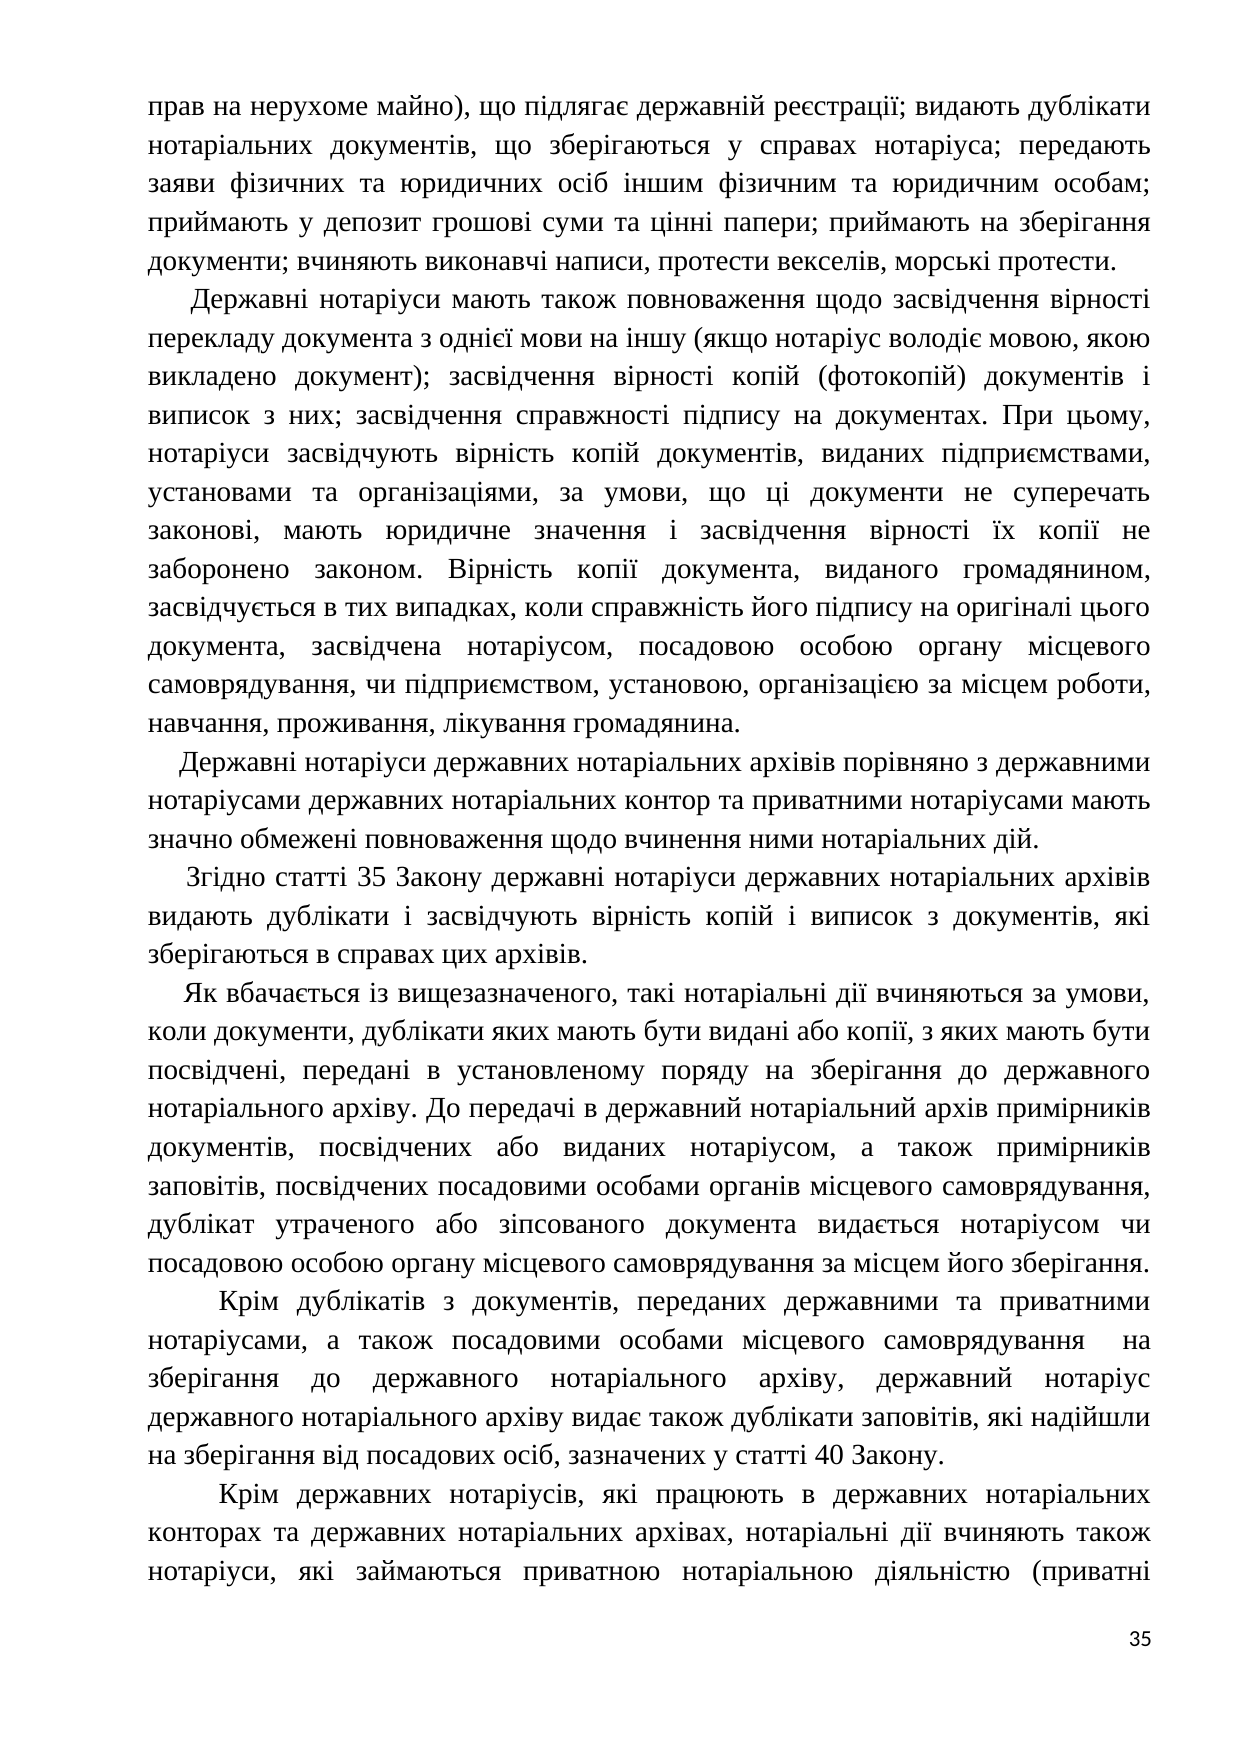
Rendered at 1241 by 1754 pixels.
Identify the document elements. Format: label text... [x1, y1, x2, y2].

text Крім дублікатів з документів, переданих державними та приватними нотаріусами, а також посадовими особами місцевого самоврядування на зберігання до державного нотаріального архіву, державний нотаріус державного нотаріального архіву видає також дублікати заповітів, які надійшли на зберігання від посадових осіб, зазначених у статті 40 Закону. [148, 1283, 1152, 1471]
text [148, 88, 1152, 276]
text Державні нотаріуси державних нотаріальних архівів порівняно з державними нотаріусами державних нотаріальних контор та приватними нотаріусами мають значно обмежені повноваження щодо вчинення ними нотаріальних дій. [148, 744, 1152, 854]
text Як вбачається із вищезазначеного, такі нотаріальні дії вчиняються за умови, коли документи, дублікати яких мають бути видані або копії, з яких мають бути посвідчені, передані в установленому поряду на зберігання до державного нотаріального архіву. До передачі в державний нотаріальний архів примірників документів, посвідчених або виданих нотаріусом, а також примірників заповітів, посвідчених посадовими особами органів місцевого самоврядування, дублікат утраченого або зіпсованого документа видається нотаріусом чи посадовою особою органу місцевого самоврядування за місцем його зберігання. [148, 975, 1152, 1278]
text Державні нотаріуси мають також повноваження щодо засвідчення вірності перекладу документа з однієї мови на іншу (якщо нотаріус володіє мовою, якою викладено документ); засвідчення вірності копій (фотокопій) документів і виписок з них; засвідчення справжності підпису на документах. При цьому, нотаріуси засвідчують вірність копій документів, виданих підприємствами, установами та організаціями, за умови, що ці документи не суперечать законові, мають юридичне значення і засвідчення вірності їх копії не заборонено законом. Вірність копії документа, виданого громадянином, засвідчується в тих випадках, коли справжність його підпису на оригіналі цього документа, засвідчена нотаріусом, посадовою особою органу місцевого самоврядування, чи підприємством, установою, організацією за місцем роботи, навчання, проживання, лікування громадянина. [148, 281, 1152, 739]
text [148, 1476, 1152, 1587]
text Згідно статті 35 Закону державні нотаріуси державних нотаріальних архівів видають дублікати і засвідчують вірність копій і виписок з документів, які зберігаються в справах цих архівів. [148, 859, 1152, 970]
